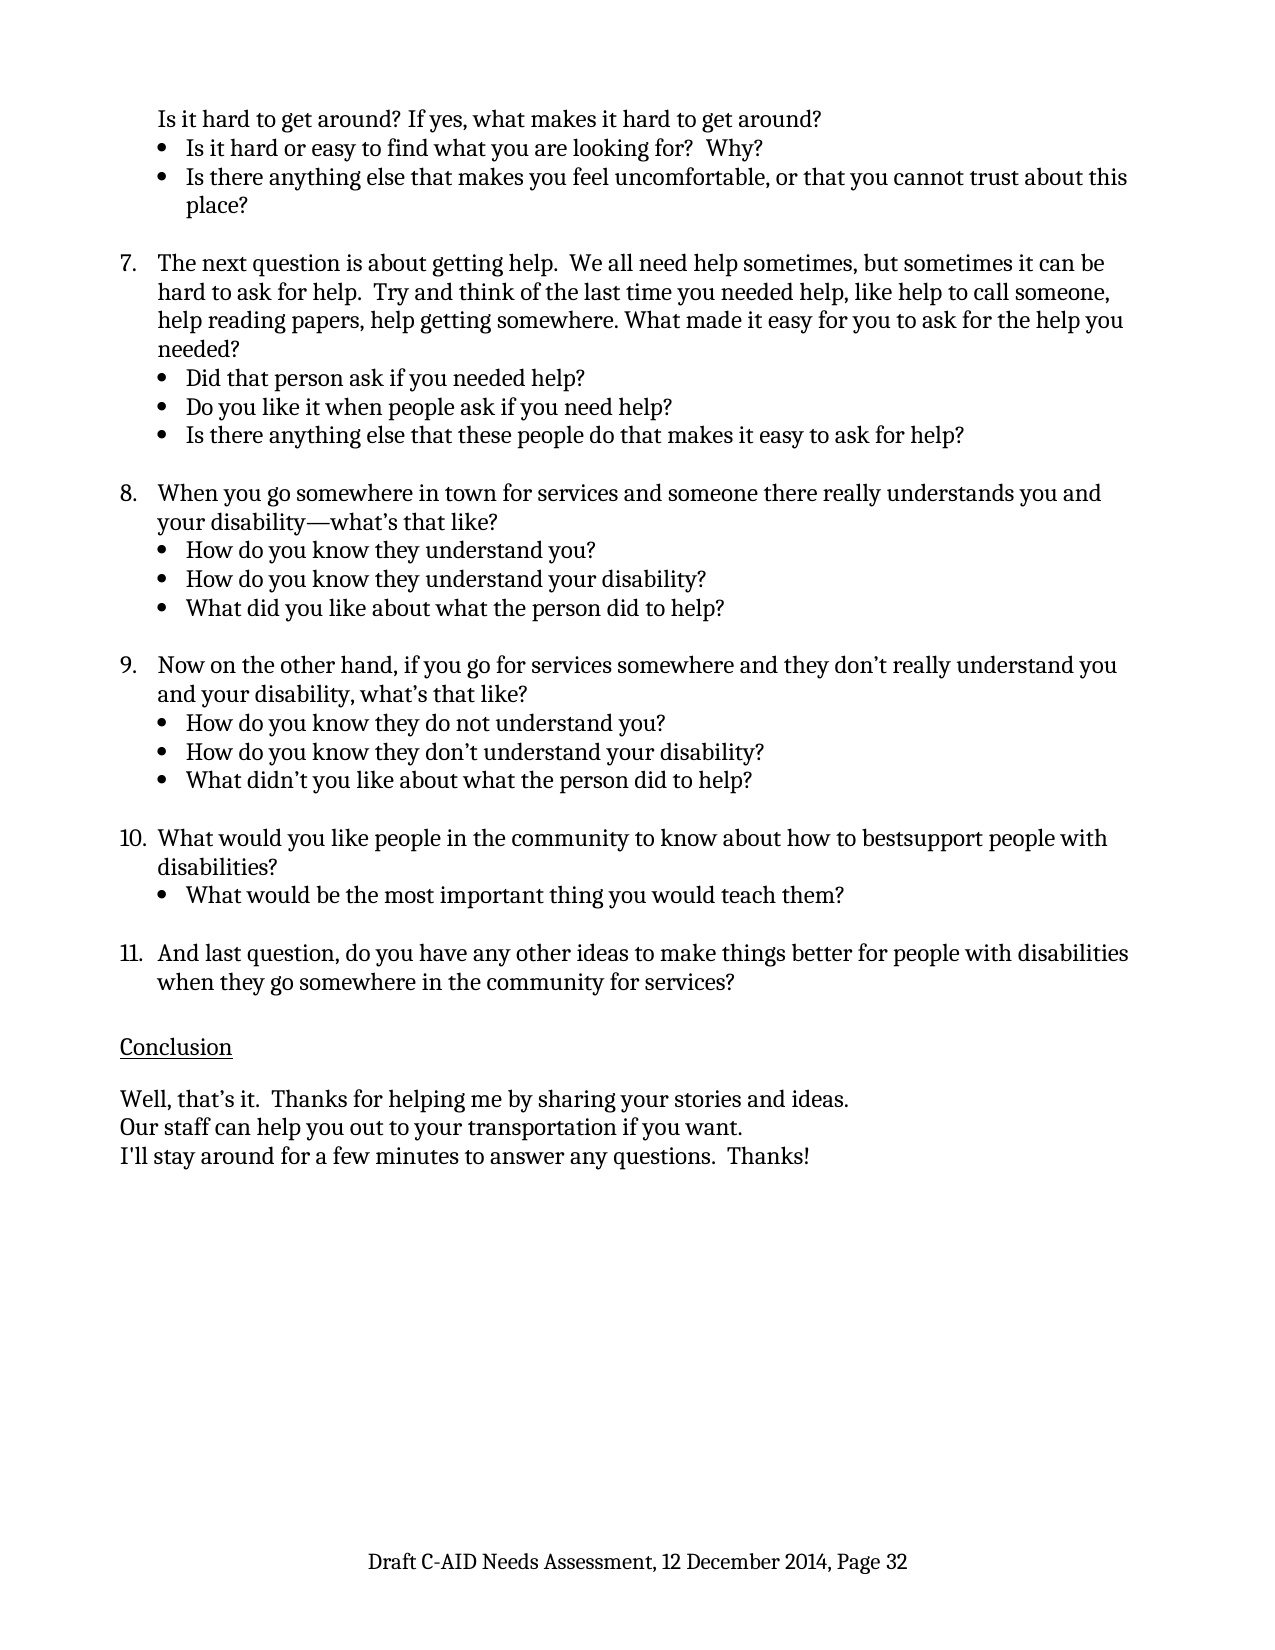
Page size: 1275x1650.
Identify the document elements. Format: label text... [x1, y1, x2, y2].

text I'll stay around for a few minutes to answer any questions. Thanks! [120, 1142, 1155, 1171]
list Is there anything else that these people do that makes it easy to ask for help? [157, 421, 1155, 450]
list What would you like people in the community to know about how to bestsupport people with disabilities? [120, 824, 1155, 881]
list The next question is about getting help. We all need help sometimes, but sometimes it can be hard to ask for help. Try and think of the last time you needed help, like help to call someone, help reading papers, help getting somewhere. What made it easy for you to ask for the help you needed? [120, 249, 1155, 364]
list Is there anything else that makes you feel uncomfortable, or that you cannot trust about this place? [157, 162, 1155, 220]
text Our staff can help you out to your transportation if you want. [120, 1113, 1155, 1142]
list What would be the most important thing you would teach them? [157, 881, 1155, 910]
text Conclusion [120, 1033, 1155, 1062]
list How do you know they understand your disability? [157, 565, 1155, 594]
list What did you like about what the person did to help? [157, 594, 1155, 622]
list Do you like it when people ask if you need help? [157, 392, 1155, 421]
list How do you know they don’t understand your disability? [157, 737, 1155, 766]
list How do you know they understand you? [157, 536, 1155, 565]
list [120, 105, 1155, 134]
list What didn’t you like about what the person did to help? [157, 766, 1155, 795]
list Did that person ask if you needed help? [157, 364, 1155, 392]
list Now on the other hand, if you go for services somewhere and they don’t really understand you and your disability, what’s that like? [120, 651, 1155, 709]
list How do you know they do not understand you? [157, 709, 1155, 737]
list And last question, do you have any other ideas to make things better for people with disabilities when they go somewhere in the community for services? [120, 939, 1155, 996]
list When you go somewhere in town for services and someone there really understands you and your disability—what’s that like? [120, 479, 1155, 536]
list Is it hard or easy to find what you are looking for? Why? [157, 134, 1155, 162]
text Well, that’s it. Thanks for helping me by sharing your stories and ideas. [120, 1084, 1155, 1113]
